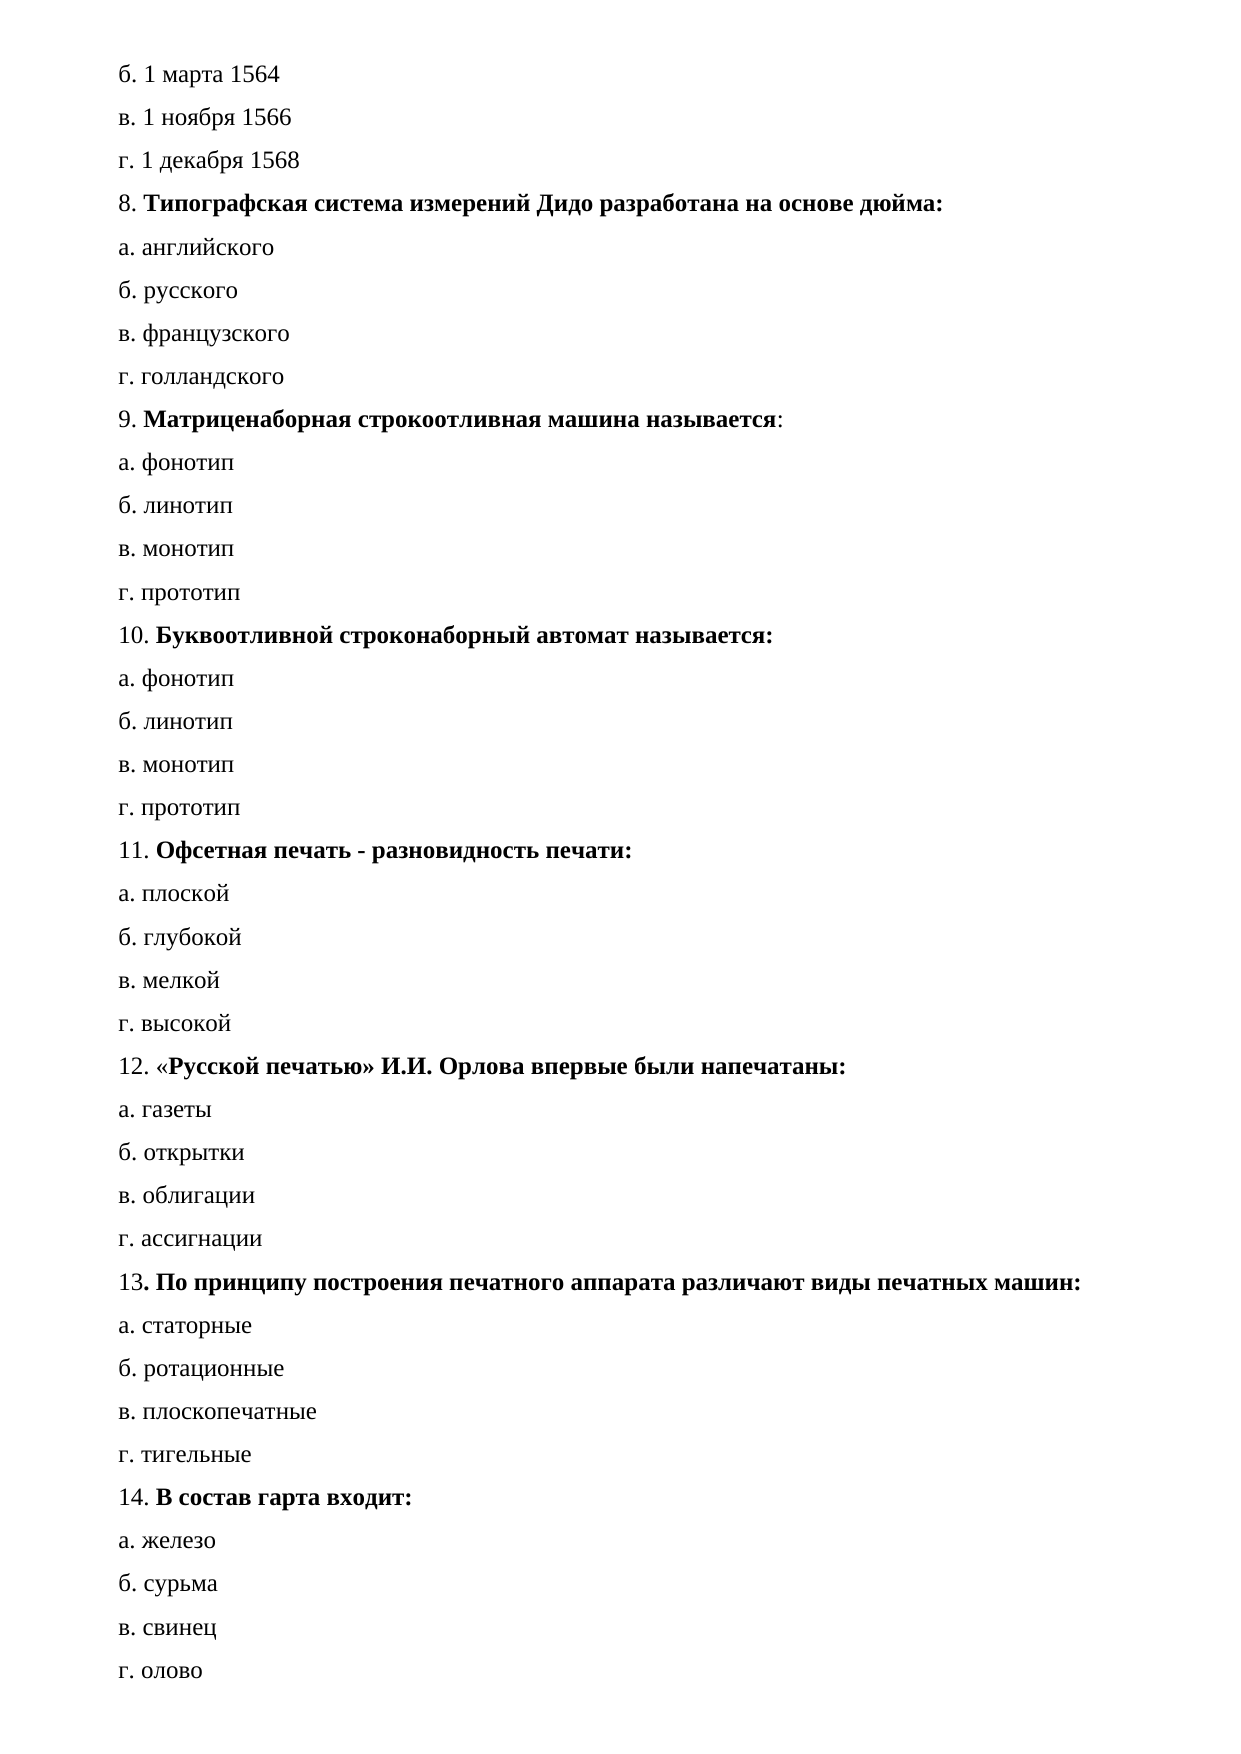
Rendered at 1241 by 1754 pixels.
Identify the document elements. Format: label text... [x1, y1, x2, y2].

text г. тигельные [118, 1439, 1181, 1468]
text а. железо [118, 1525, 1181, 1554]
text в. французского [118, 318, 1181, 347]
text г. прототип [118, 792, 1181, 821]
text б. линотип [118, 490, 1181, 519]
text а. газеты [118, 1094, 1181, 1123]
text 8. Типографская система измерений Дидо разработана на основе дюйма: [118, 188, 1181, 217]
text 12. «Русской печатью» И.И. Орлова впервые были напечатаны: [118, 1051, 1181, 1080]
text б. открытки [118, 1137, 1181, 1166]
text в. свинец [118, 1612, 1181, 1640]
text б. линотип [118, 706, 1181, 735]
text в. плоскопечатные [118, 1396, 1181, 1425]
text в. монотип [118, 533, 1181, 562]
text 9. Матриценаборная строкоотливная машина называется: [118, 404, 1181, 433]
text б. 1 марта 1564 [118, 59, 1181, 88]
text а. фонотип [118, 663, 1181, 692]
text а. английского [118, 232, 1181, 260]
text б. русского [118, 275, 1181, 303]
text г. высокой [118, 1008, 1181, 1037]
text б. сурьма [118, 1568, 1181, 1597]
text г. ассигнации [118, 1223, 1181, 1252]
text 13. По принципу построения печатного аппарата различают виды печатных машин: [118, 1267, 1181, 1295]
text 14. В состав гарта входит: [118, 1482, 1181, 1511]
text б. глубокой [118, 922, 1181, 950]
text г. олово [118, 1655, 1181, 1683]
text а. статорные [118, 1310, 1181, 1338]
text 11. Офсетная печать - разновидность печати: [118, 835, 1181, 864]
text 10. Буквоотливной строконаборный автомат называется: [118, 620, 1181, 648]
text в. монотип [118, 749, 1181, 778]
text а. фонотип [118, 447, 1181, 476]
text г. прототип [118, 577, 1181, 605]
text в. облигации [118, 1180, 1181, 1209]
text г. голландского [118, 361, 1181, 390]
text в. мелкой [118, 965, 1181, 993]
text в. 1 ноября 1566 [118, 102, 1181, 131]
text а. плоской [118, 878, 1181, 907]
text б. ротационные [118, 1353, 1181, 1382]
text г. 1 декабря 1568 [118, 145, 1181, 174]
